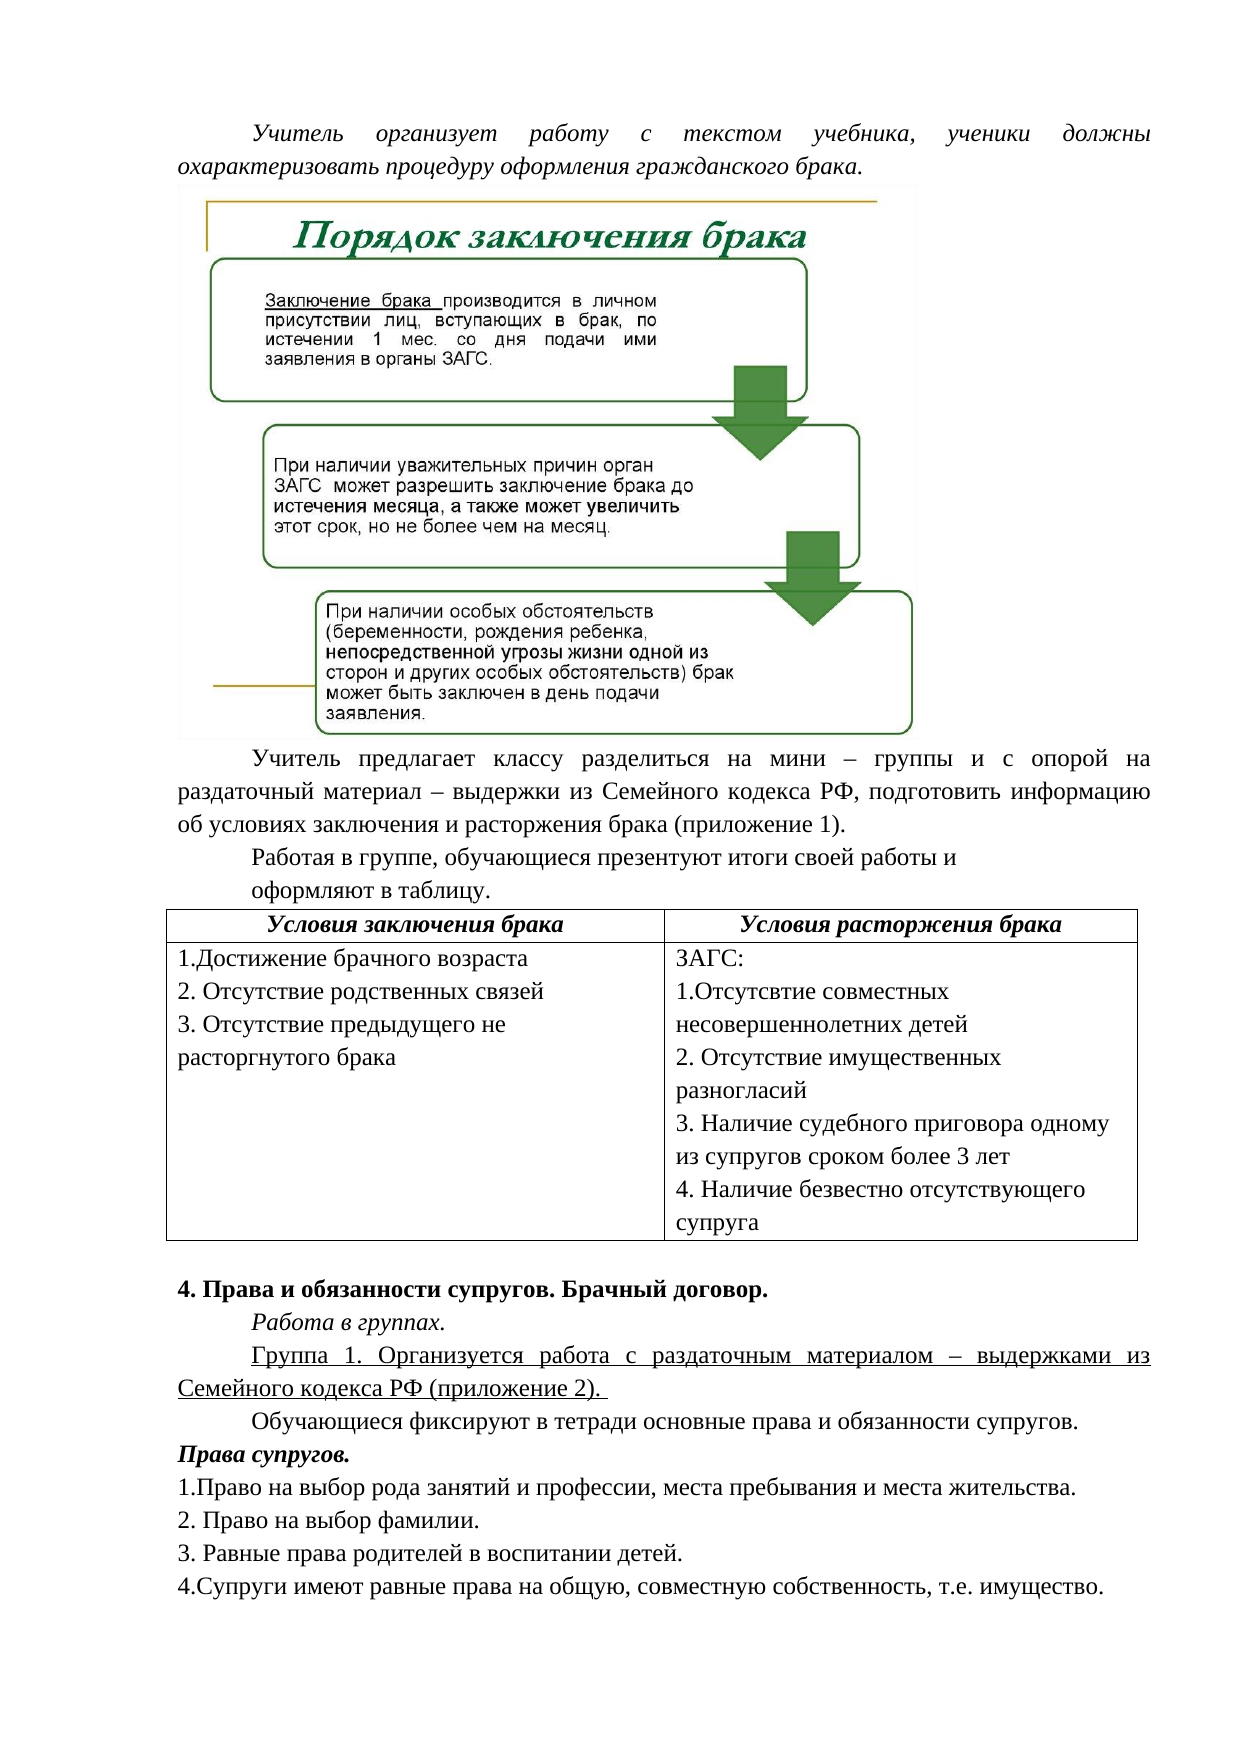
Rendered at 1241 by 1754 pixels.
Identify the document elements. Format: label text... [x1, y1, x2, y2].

text 1.Право на выбор рода занятий и профессии, места пребывания и места жительства. [177, 1472, 1152, 1501]
table_cell ЗАГС: 1.Отсутсвтие совместных несовершеннолетних детей 2. Отсутствие имущественных разногласий 3. Наличие судебного приговора одному из супругов сроком более 3 лет 4. Наличие безвестно отсутствующего супруга [665, 943, 1137, 1240]
table_header Условия заключения брака [167, 910, 664, 942]
text Работая в группе, обучающиеся презентуют итоги своей работы и [177, 842, 1152, 871]
text Группа 1. Организуется работа с раздаточным материалом – выдержками из Семейного кодекса РФ (приложение 2). [177, 1340, 1152, 1402]
table_header Условия расторжения брака [665, 910, 1137, 942]
text 4.Супруги имеют равные права на общую, совместную собственность, т.е. имущество. [177, 1571, 1152, 1600]
text 2. Право на выбор фамилии. [177, 1505, 1152, 1534]
text 4. Права и обязанности супругов. Брачный договор. [177, 1274, 1152, 1303]
table_cell 1.Достижение брачного возраста 2. Отсутствие родственных связей 3. Отсутствие предыдущего не расторгнутого брака [167, 943, 664, 1240]
text Работа в группах. [177, 1307, 1152, 1336]
text оформляют в таблицу. [177, 875, 1152, 904]
text Учитель предлагает классу разделиться на мини – группы и с опорой на раздаточный материал – выдержки из Семейного кодекса РФ, подготовить информацию об условиях заключения и расторжения брака (приложение 1). [177, 743, 1152, 838]
text 3. Равные права родителей в воспитании детей. [177, 1538, 1152, 1567]
text Учитель организует работу с текстом учебника, ученики должны охарактеризовать процедуру оформления гражданского брака. [177, 118, 1152, 180]
text Права супругов. [177, 1439, 1152, 1468]
text Обучающиеся фиксируют в тетради основные права и обязанности супругов. [177, 1406, 1152, 1435]
picture [177, 184, 918, 740]
